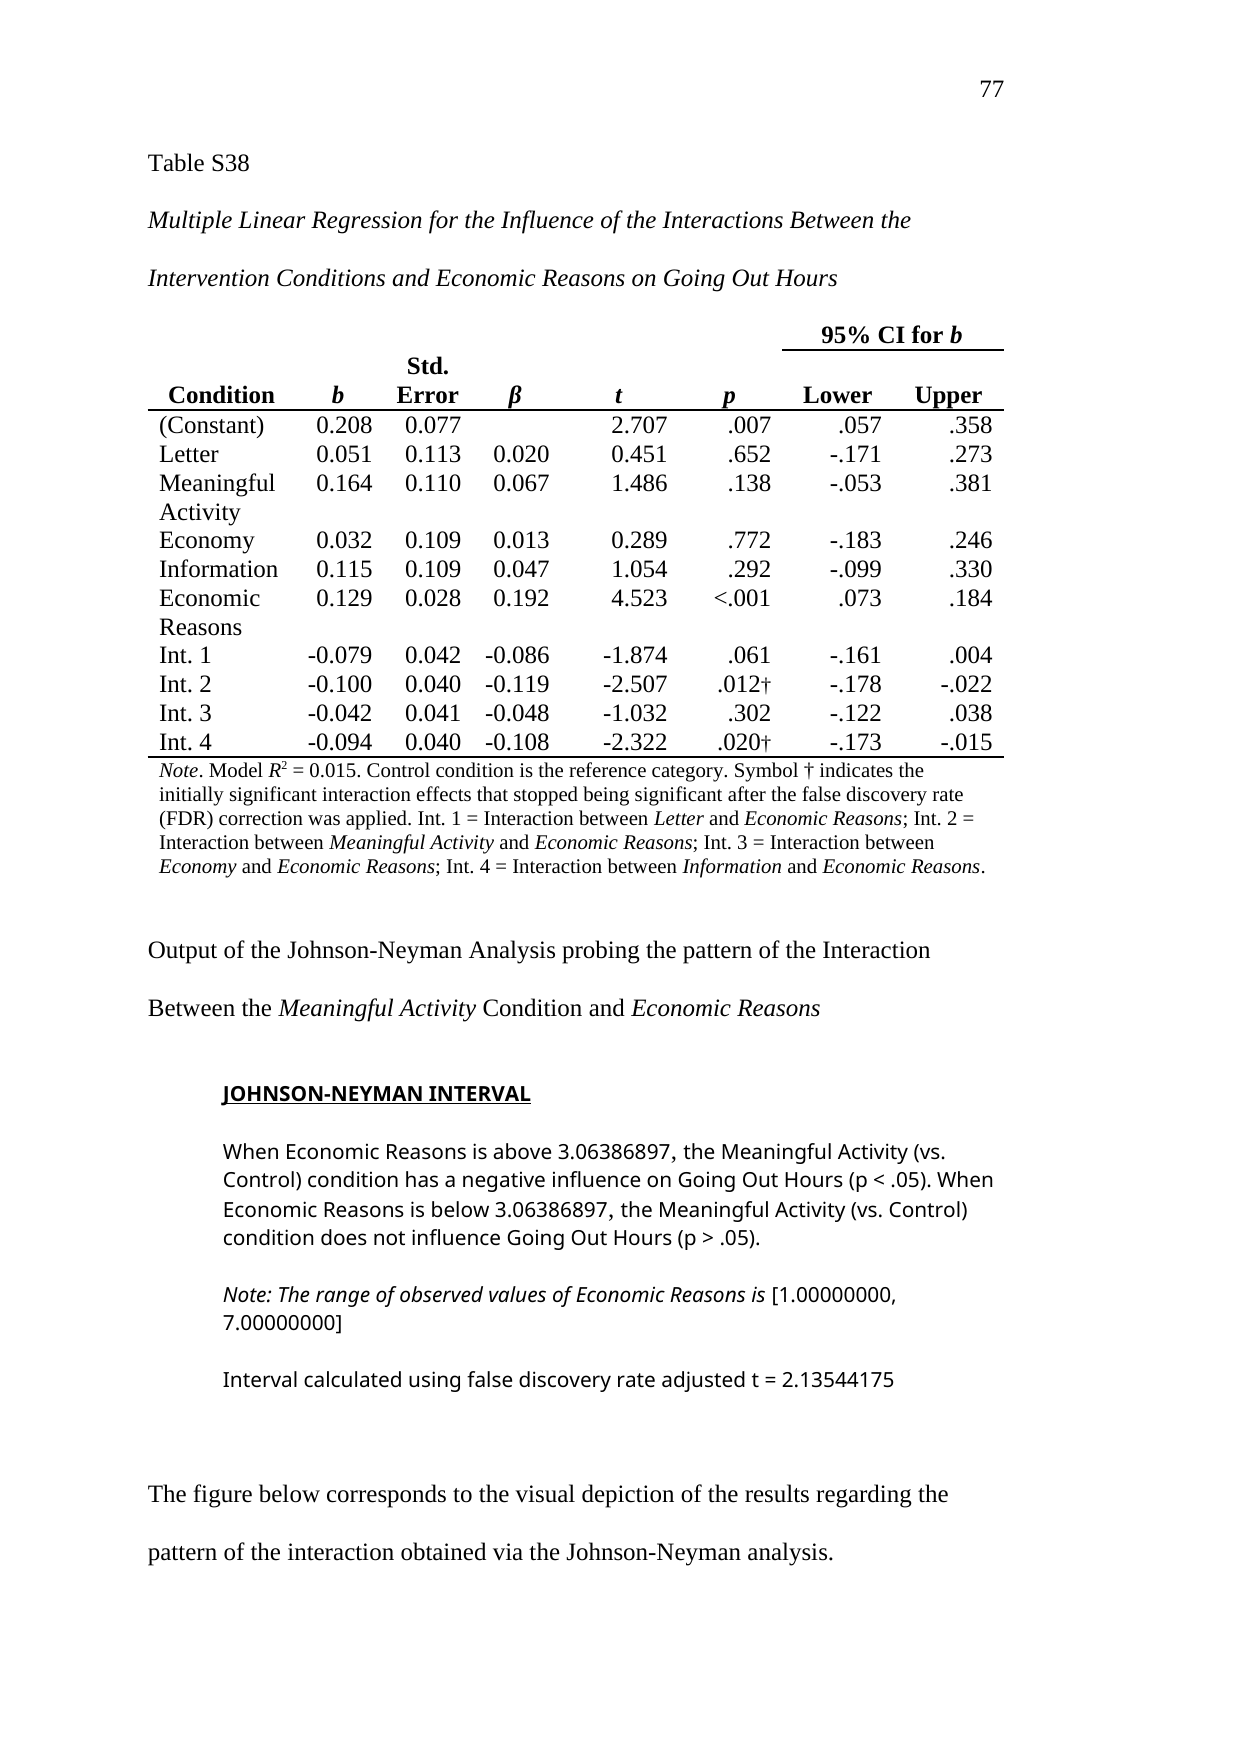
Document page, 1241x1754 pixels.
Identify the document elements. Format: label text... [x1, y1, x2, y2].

text Table S38 [148, 148, 1004, 176]
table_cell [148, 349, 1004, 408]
text The figure below corresponds to the visual depiction of the results regarding the pattern of the interaction obtained via the Johnson-Neyman analysis. [148, 1479, 1004, 1566]
text Multiple Linear Regression for the Influence of the Interactions Between the Intervention Conditions and Economic Reasons on Going Out Hours [148, 205, 1004, 291]
text Note: The range of observed values of Economic Reasons is [1.00000000, 7.00000000] [223, 1280, 1004, 1337]
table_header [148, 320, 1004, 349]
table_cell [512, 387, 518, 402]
text JOHNSON-NEYMAN INTERVAL [223, 1079, 1004, 1107]
text Interval calculated using false discovery rate adjusted t = 2.13544175 [223, 1365, 1004, 1394]
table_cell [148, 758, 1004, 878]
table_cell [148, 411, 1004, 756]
text Output of the Johnson-Neyman Analysis probing the pattern of the Interaction Between the Meaningful Activity Condition and Economic Reasons [148, 936, 1004, 1022]
text When Economic Reasons is above 3.06386897, the Meaningful Activity (vs. Control) condition has a negative influence on Going Out Hours (p < .05). When Economic Reasons is below 3.06386897, the Meaningful Activity (vs. Control) condition does not influence Going Out Hours (p > .05). [223, 1136, 1004, 1252]
